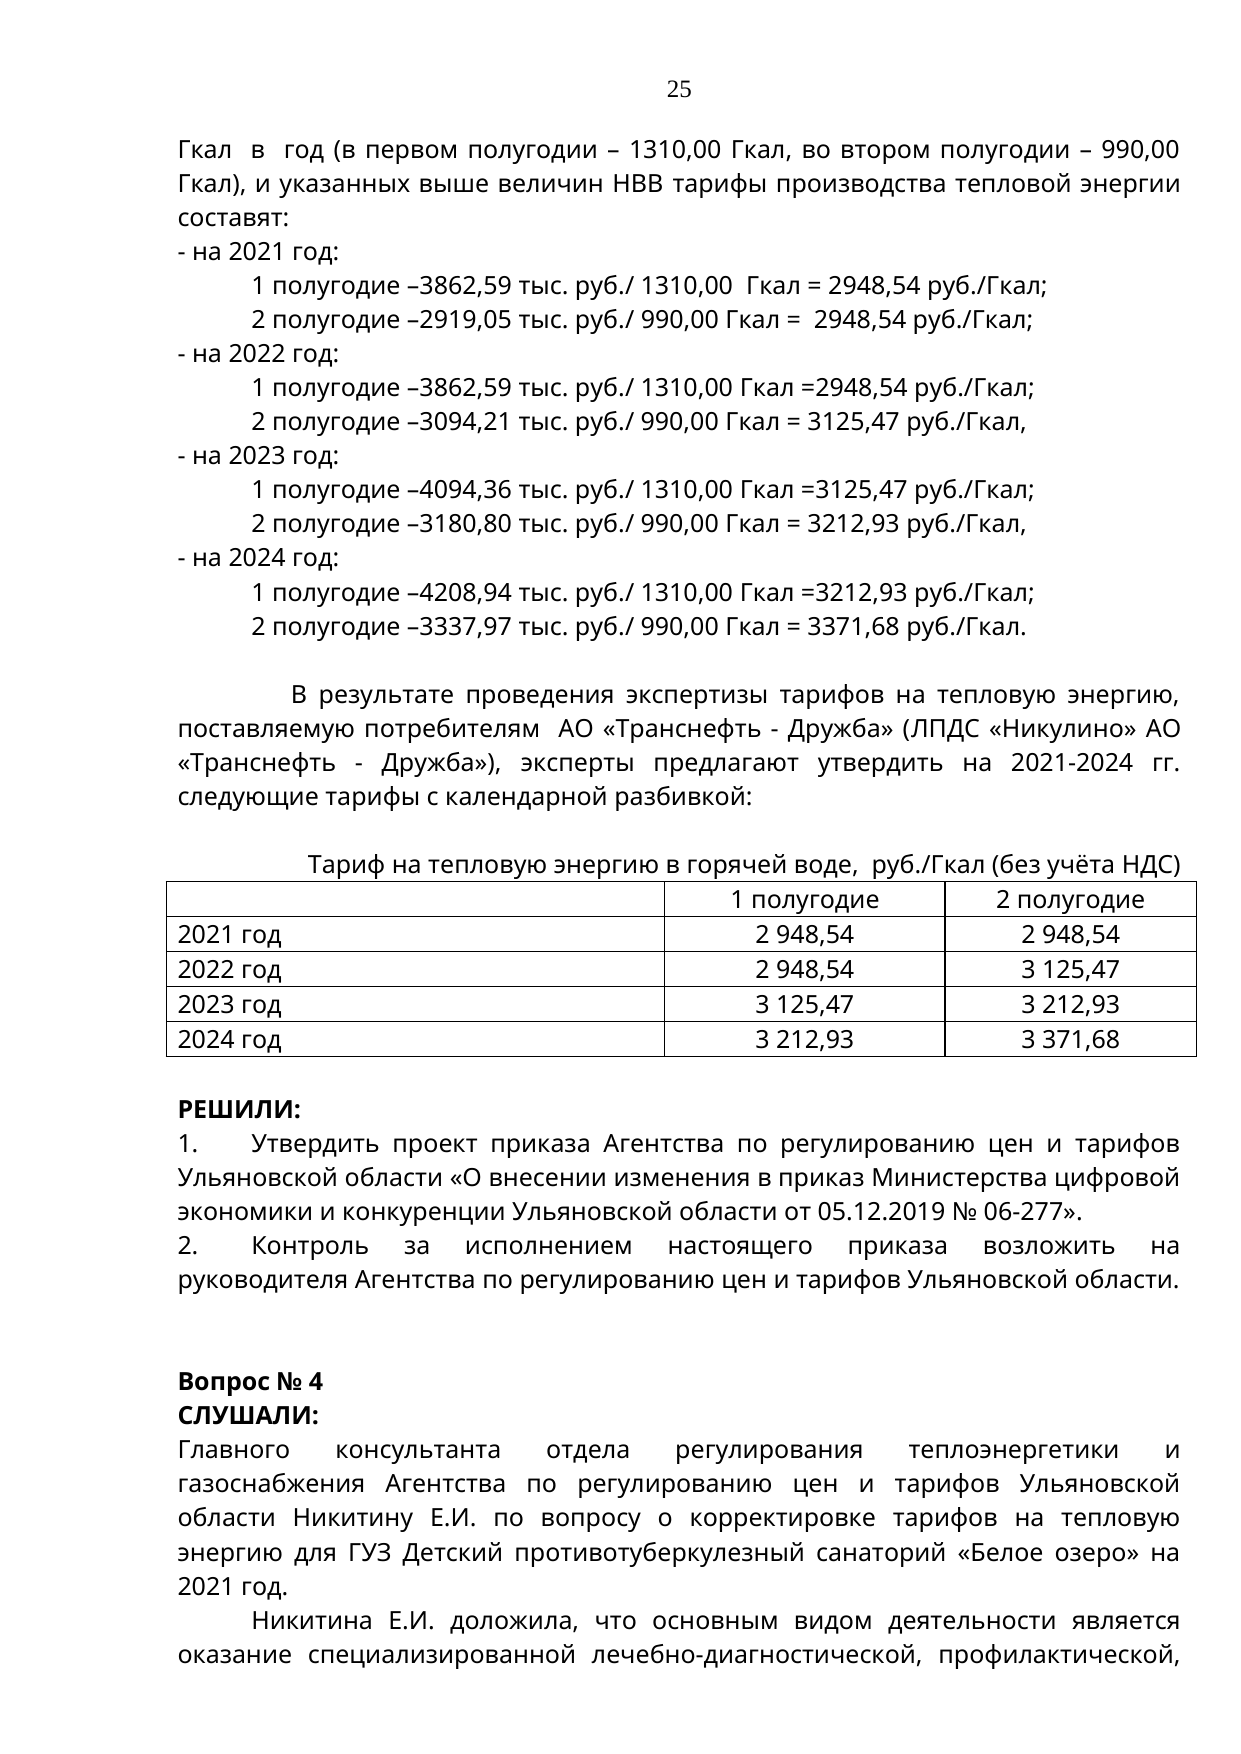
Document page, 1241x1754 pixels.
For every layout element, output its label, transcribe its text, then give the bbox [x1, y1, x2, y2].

text 1 полугодие –3862,59 тыс. руб./ 1310,00 Гкал = 2948,54 руб./Гкал; [177, 268, 1181, 302]
table_cell 2023 год [167, 987, 664, 1021]
text - на 2022 год: [177, 336, 1181, 370]
text 1 полугодие –3862,59 тыс. руб./ 1310,00 Гкал =2948,54 руб./Гкал; [177, 370, 1181, 404]
text РЕШИЛИ: [177, 1091, 1181, 1125]
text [177, 1602, 1181, 1670]
text В результате проведения экспертизы тарифов на тепловую энергию, поставляемую потребителям АО «Транснефть - Дружба» (ЛПДС «Никулино» АО «Транснефть - Дружба»), эксперты предлагают утвердить на 2021-2024 гг. следующие тарифы с календарной разбивкой: [177, 676, 1181, 813]
table_header 2 полугодие [946, 882, 1196, 916]
table_header [167, 882, 664, 916]
text Тариф на тепловую энергию в горячей воде, руб./Гкал (без учёта НДС) [177, 847, 1181, 881]
text 2 полугодие –3094,21 тыс. руб./ 990,00 Гкал = 3125,47 руб./Гкал, [177, 404, 1181, 438]
text 2 полугодие –3337,97 тыс. руб./ 990,00 Гкал = 3371,68 руб./Гкал. [177, 608, 1181, 642]
table_cell 3 125,47 [665, 987, 944, 1021]
table_cell 2 948,54 [946, 917, 1196, 951]
table_cell 3 125,47 [946, 952, 1196, 986]
text 1. Утвердить проект приказа Агентства по регулированию цен и тарифов Ульяновской области «О внесении изменения в приказ Министерства цифровой экономики и конкуренции Ульяновской области от 05.12.2019 № 06-277». [177, 1125, 1181, 1228]
table_cell 3 371,68 [946, 1022, 1196, 1056]
table_cell 3 212,93 [665, 1022, 944, 1056]
text 1 полугодие –4094,36 тыс. руб./ 1310,00 Гкал =3125,47 руб./Гкал; [177, 472, 1181, 506]
text - на 2023 год: [177, 438, 1181, 472]
text Вопрос № 4 [177, 1364, 1181, 1398]
table_header 1 полугодие [665, 882, 944, 916]
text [177, 131, 1181, 233]
table_cell 2 948,54 [665, 917, 944, 951]
text СЛУШАЛИ: [177, 1398, 1181, 1432]
text 2 полугодие –2919,05 тыс. руб./ 990,00 Гкал = 2948,54 руб./Гкал; [177, 302, 1181, 336]
text Главного консультанта отдела регулирования теплоэнергетики и газоснабжения Агентства по регулированию цен и тарифов Ульяновской области Никитину Е.И. по вопросу о корректировке тарифов на тепловую энергию для ГУЗ Детский противотуберкулезный санаторий «Белое озеро» на 2021 год. [177, 1432, 1181, 1602]
text - на 2024 год: [177, 540, 1181, 574]
text 2 полугодие –3180,80 тыс. руб./ 990,00 Гкал = 3212,93 руб./Гкал, [177, 506, 1181, 540]
table_cell 2024 год [167, 1022, 664, 1056]
table_cell 3 212,93 [946, 987, 1196, 1021]
text - на 2021 год: [177, 233, 1181, 268]
table_cell 2022 год [167, 952, 664, 986]
table_cell 2021 год [167, 917, 664, 951]
table_cell 2 948,54 [665, 952, 944, 986]
text 2. Контроль за исполнением настоящего приказа возложить на руководителя Агентства по регулированию цен и тарифов Ульяновской области. [177, 1228, 1181, 1296]
text 1 полугодие –4208,94 тыс. руб./ 1310,00 Гкал =3212,93 руб./Гкал; [177, 574, 1181, 608]
